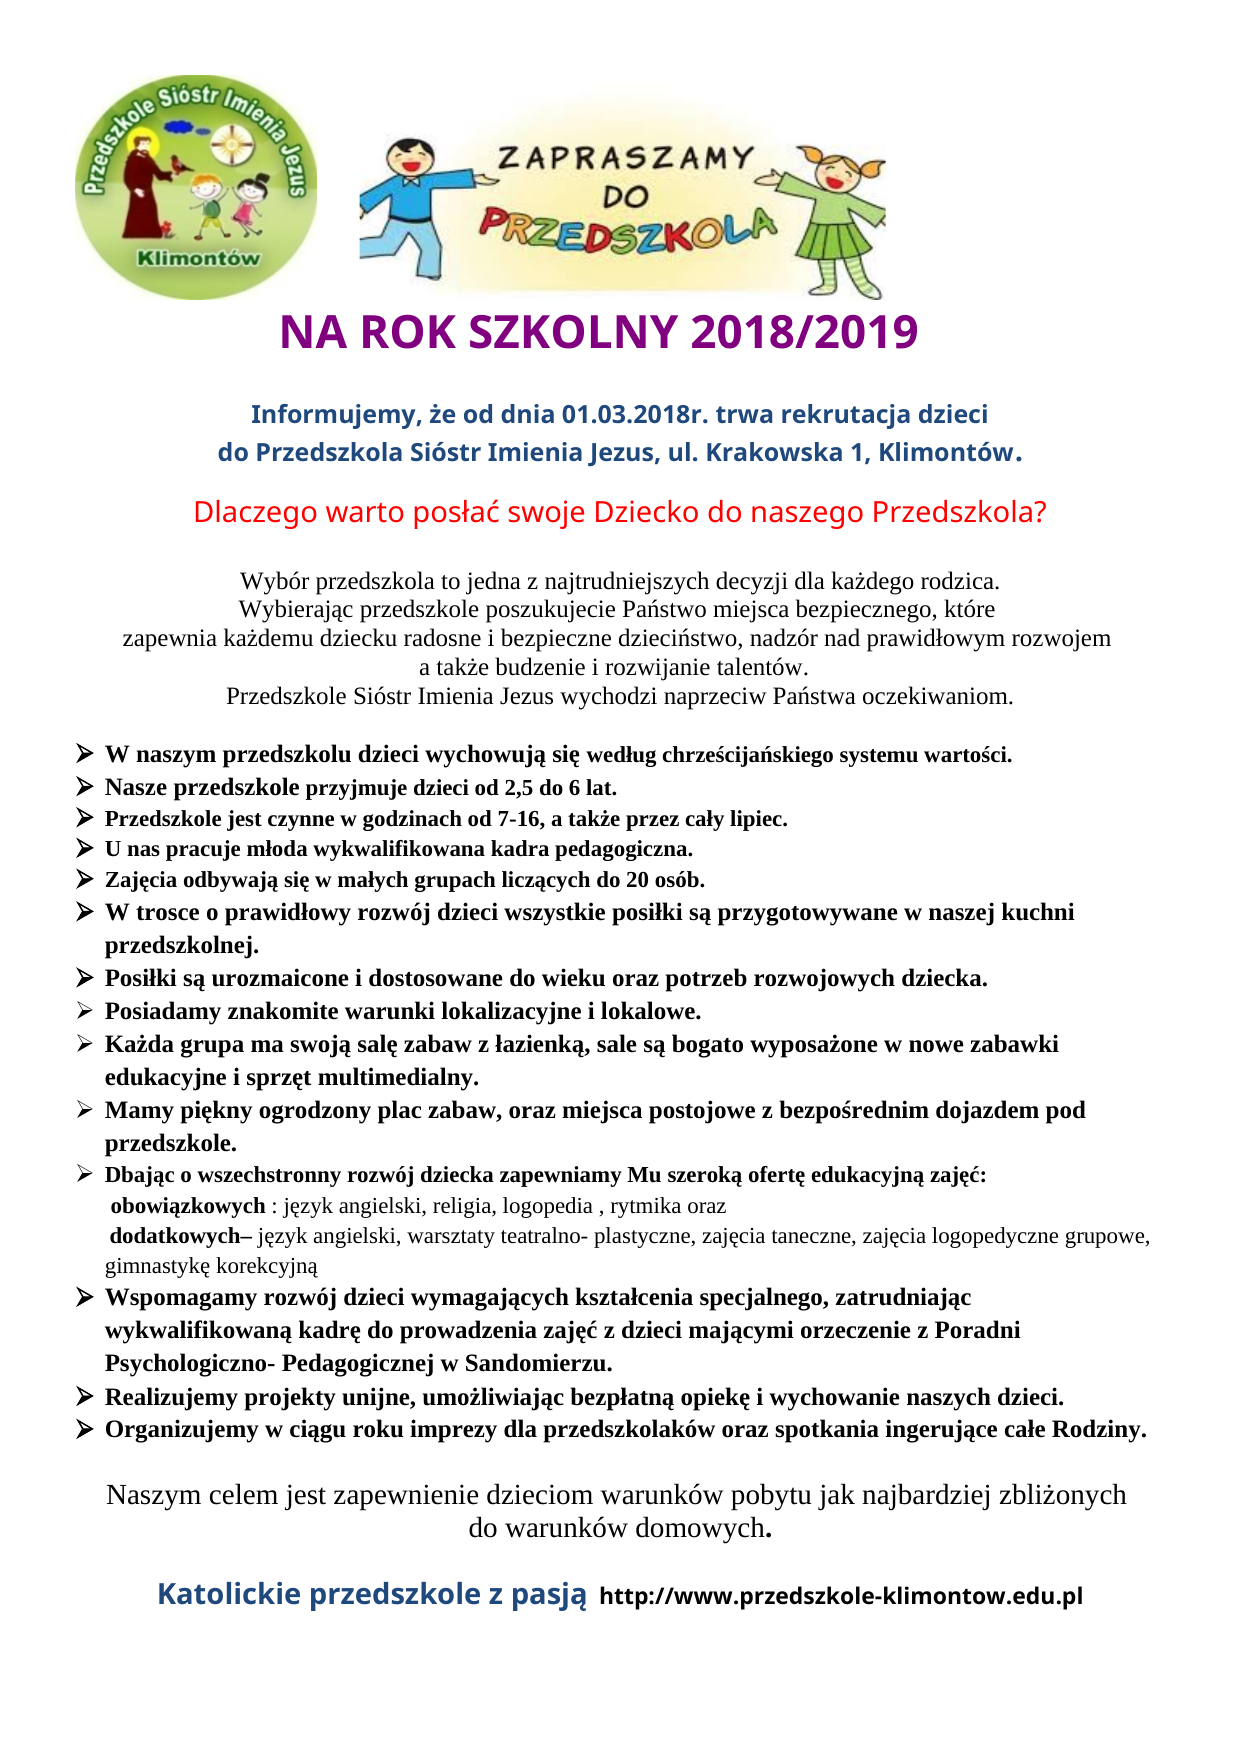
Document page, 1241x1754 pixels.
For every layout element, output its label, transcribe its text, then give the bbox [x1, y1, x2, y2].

text Dlaczego warto posłać swoje Dziecko do naszego Przedszkola? [75, 491, 1165, 531]
list Wspomagamy rozwój dzieci wymagających kształcenia specjalnego, zatrudniając wykwalifikowaną kadrę do prowadzenia zajęć z dzieci mającymi orzeczenie z Poradni Psychologiczno- Pedagogicznej w Sandomierzu. [75, 1282, 1165, 1377]
list Realizujemy projekty unijne, umożliwiając bezpłatną opiekę i wychowanie naszych dzieci. [75, 1382, 1165, 1410]
text Naszym celem jest zapewnienie dzieciom warunków pobytu jak najbardziej zbliżonych do warunków domowych. [75, 1477, 1165, 1544]
list Dbając o wszechstronny rozwój dziecka zapewniamy Mu szeroką ofertę edukacyjną zajęć: [75, 1161, 1165, 1188]
list Nasze przedszkole przyjmuje dzieci od 2,5 do 6 lat. [75, 772, 1165, 801]
list W naszym przedszkolu dzieci wychowują się według chrześcijańskiego systemu wartości. [75, 739, 1165, 767]
picture [359, 75, 886, 300]
text Katolickie przedszkole z pasją http://www.przedszkole-klimontow.edu.pl [75, 1573, 1165, 1613]
list obowiązkowych : język angielski, religia, logopedia , rytmika oraz [104, 1192, 1165, 1218]
list Mamy piękny ogrodzony plac zabaw, oraz miejsca postojowe z bezpośrednim dojazdem pod przedszkole. [75, 1095, 1165, 1157]
list Przedszkole jest czynne w godzinach od 7-16, a także przez cały lipiec. [75, 805, 1165, 832]
list Zajęcia odbywają się w małych grupach liczących do 20 osób. [75, 866, 1165, 893]
picture [75, 75, 318, 300]
list Posiłki są urozmaicone i dostosowane do wieku oraz potrzeb rozwojowych dziecka. [75, 963, 1165, 992]
list U nas pracuje młoda wykwalifikowana kadra pedagogiczna. [75, 836, 1165, 862]
list Posiadamy znakomite warunki lokalizacyjne i lokalowe. [75, 996, 1165, 1025]
text Informujemy, że od dnia 01.03.2018r. trwa rekrutacja dzieci do Przedszkola Sióstr Imienia Jezus, ul. Krakowska 1, Klimontów. [75, 396, 1165, 470]
list Organizujemy w ciągu roku imprezy dla przedszkolaków oraz spotkania ingerujące całe Rodziny. [75, 1414, 1165, 1443]
list W trosce o prawidłowy rozwój dzieci wszystkie posiłki są przygotowywane w naszej kuchni przedszkolnej. [75, 897, 1165, 959]
text NA ROK SZKOLNY 2018/2019 [75, 300, 1165, 362]
list dodatkowych– język angielski, warsztaty teatralno- plastyczne, zajęcia taneczne, zajęcia logopedyczne grupowe, gimnastykę korekcyjną [75, 1222, 1165, 1279]
text Wybór przedszkola to jedna z najtrudniejszych decyzji dla każdego rodzica. Wybierając przedszkole poszukujecie Państwo miejsca bezpiecznego, które zapewnia każdemu dziecku radosne i bezpieczne dzieciństwo, nadzór nad prawidłowym rozwojem a także budzenie i rozwijanie talentów. Przedszkole Sióstr Imienia Jezus wychodzi naprzeciw Państwa oczekiwaniom. [75, 566, 1165, 709]
list Każda grupa ma swoją salę zabaw z łazienką, sale są bogato wyposażone w nowe zabawki edukacyjne i sprzęt multimedialny. [75, 1029, 1165, 1091]
